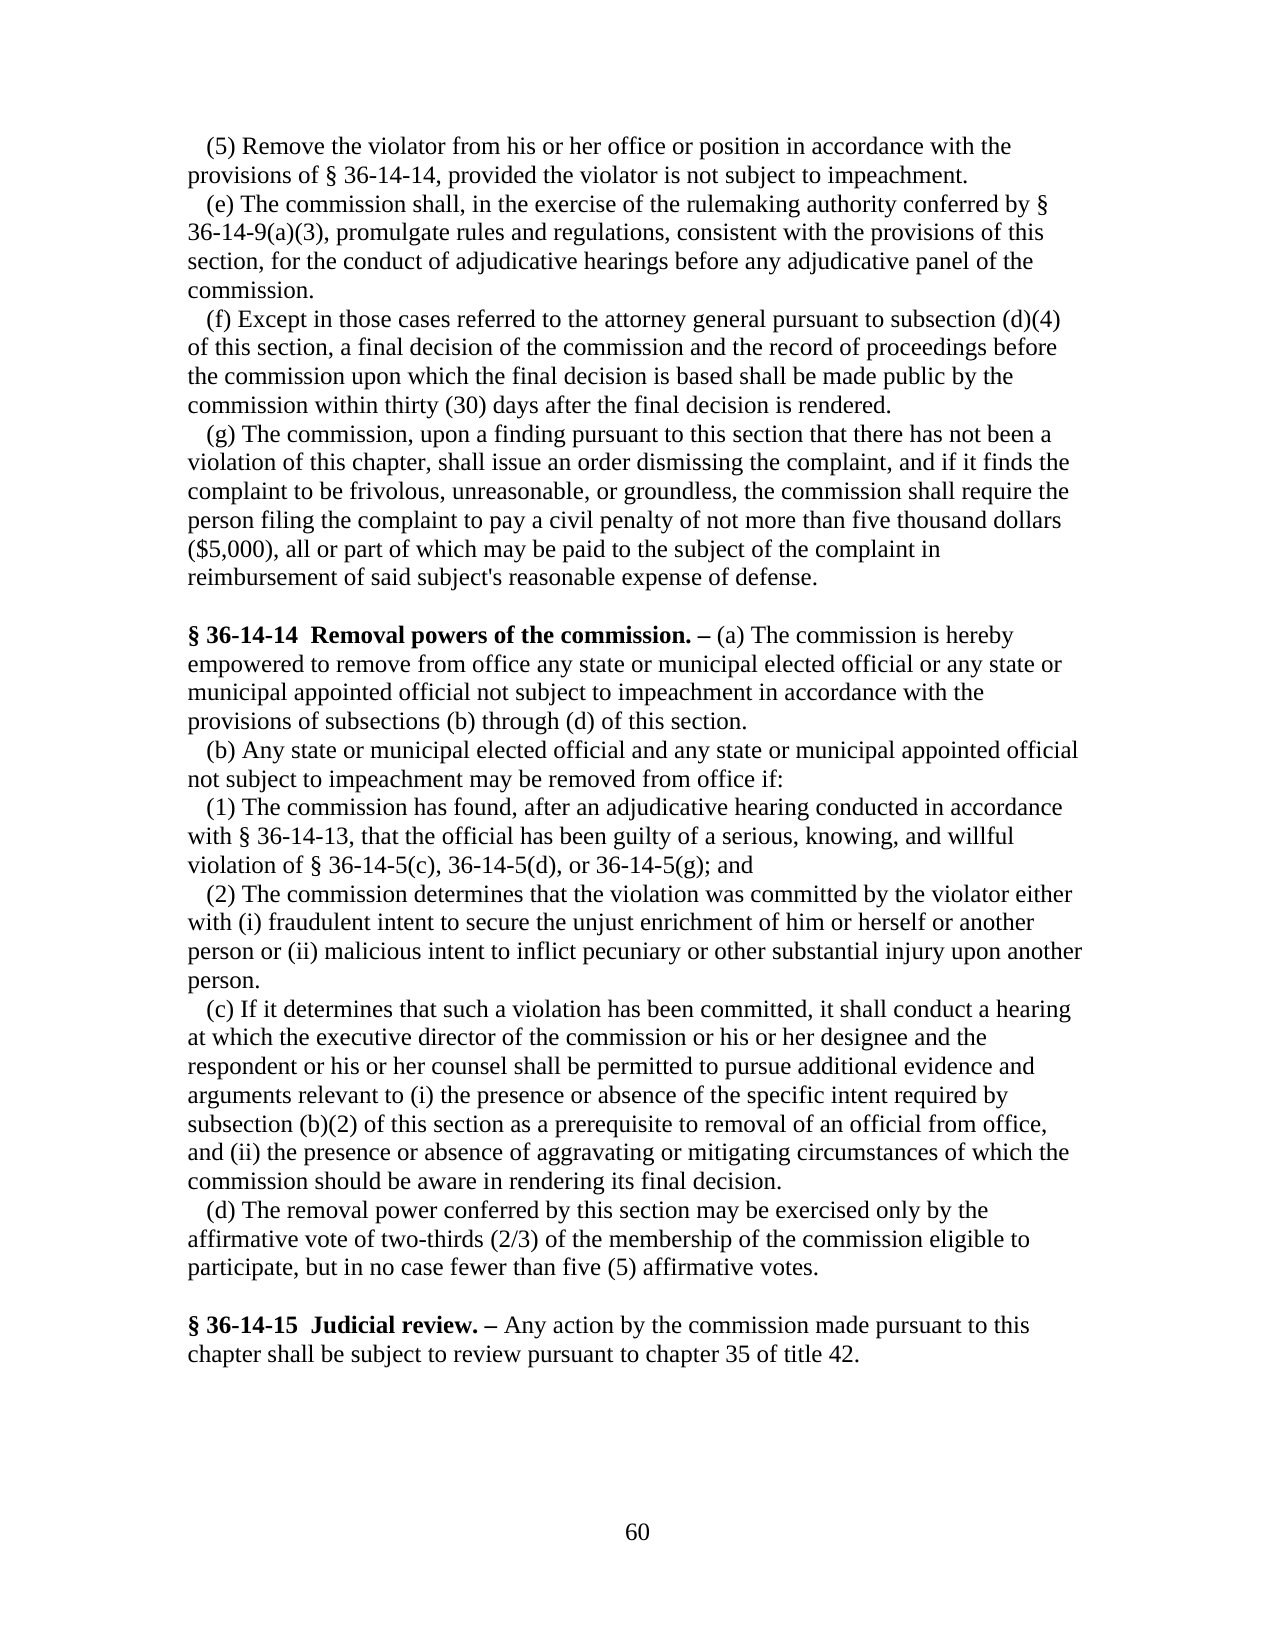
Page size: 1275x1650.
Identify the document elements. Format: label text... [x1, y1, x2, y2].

text (d) The removal power conferred by this section may be exercised only by the affirmative vote of two-thirds (2/3) of the membership of the commission eligible to participate, but in no case fewer than five (5) affirmative votes. [187, 1195, 1087, 1281]
text (f) Except in those cases referred to the attorney general pursuant to subsection (d)(4) of this section, a final decision of the commission and the record of proceedings before the commission upon which the final decision is based shall be made public by the commission within thirty (30) days after the final decision is rendered. [187, 304, 1087, 419]
text (e) The commission shall, in the exercise of the rulemaking authority conferred by § 36-14-9(a)(3), promulgate rules and regulations, consistent with the provisions of this section, for the conduct of adjudicative hearings before any adjudicative panel of the commission. [187, 189, 1087, 304]
text § 36-14-15 Judicial review. – Any action by the commission made pursuant to this chapter shall be subject to review pursuant to chapter 35 of title 42. [187, 1310, 1087, 1367]
text (1) The commission has found, after an adjudicative hearing conducted in accordance with § 36-14-13, that the official has been guilty of a serious, knowing, and willful violation of § 36-14-5(c), 36-14-5(d), or 36-14-5(g); and [187, 792, 1087, 879]
text (b) Any state or municipal elected official and any state or municipal appointed official not subject to impeachment may be removed from office if: [187, 735, 1087, 792]
text (g) The commission, upon a finding pursuant to this section that there has not been a violation of this chapter, shall issue an order dismissing the complaint, and if it finds the complaint to be frivolous, unreasonable, or groundless, the commission shall require the person filing the complaint to pay a civil penalty of not more than five thousand dollars ($5,000), all or part of which may be paid to the subject of the complaint in reimbursement of said subject's reasonable expense of defense. [187, 419, 1087, 591]
text (2) The commission determines that the violation was committed by the violator either with (i) fraudulent intent to secure the unjust enrichment of him or herself or another person or (ii) malicious intent to inflict pecuniary or other substantial injury upon another person. [187, 879, 1087, 994]
text (5) Remove the violator from his or her office or position in accordance with the provisions of § 36-14-14, provided the violator is not subject to impeachment. [187, 131, 1087, 189]
text (c) If it determines that such a violation has been committed, it shall conduct a hearing at which the executive director of the commission or his or her designee and the respondent or his or her counsel shall be permitted to pursue additional evidence and arguments relevant to (i) the presence or absence of the specific intent required by subsection (b)(2) of this section as a prerequisite to removal of an official from office, and (ii) the presence or absence of aggravating or mitigating circumstances of which the commission should be aware in rendering its final decision. [187, 994, 1087, 1195]
text § 36-14-14 Removal powers of the commission. – (a) The commission is hereby empowered to remove from office any state or municipal elected official or any state or municipal appointed official not subject to impeachment in accordance with the provisions of subsections (b) through (d) of this section. [187, 620, 1087, 735]
